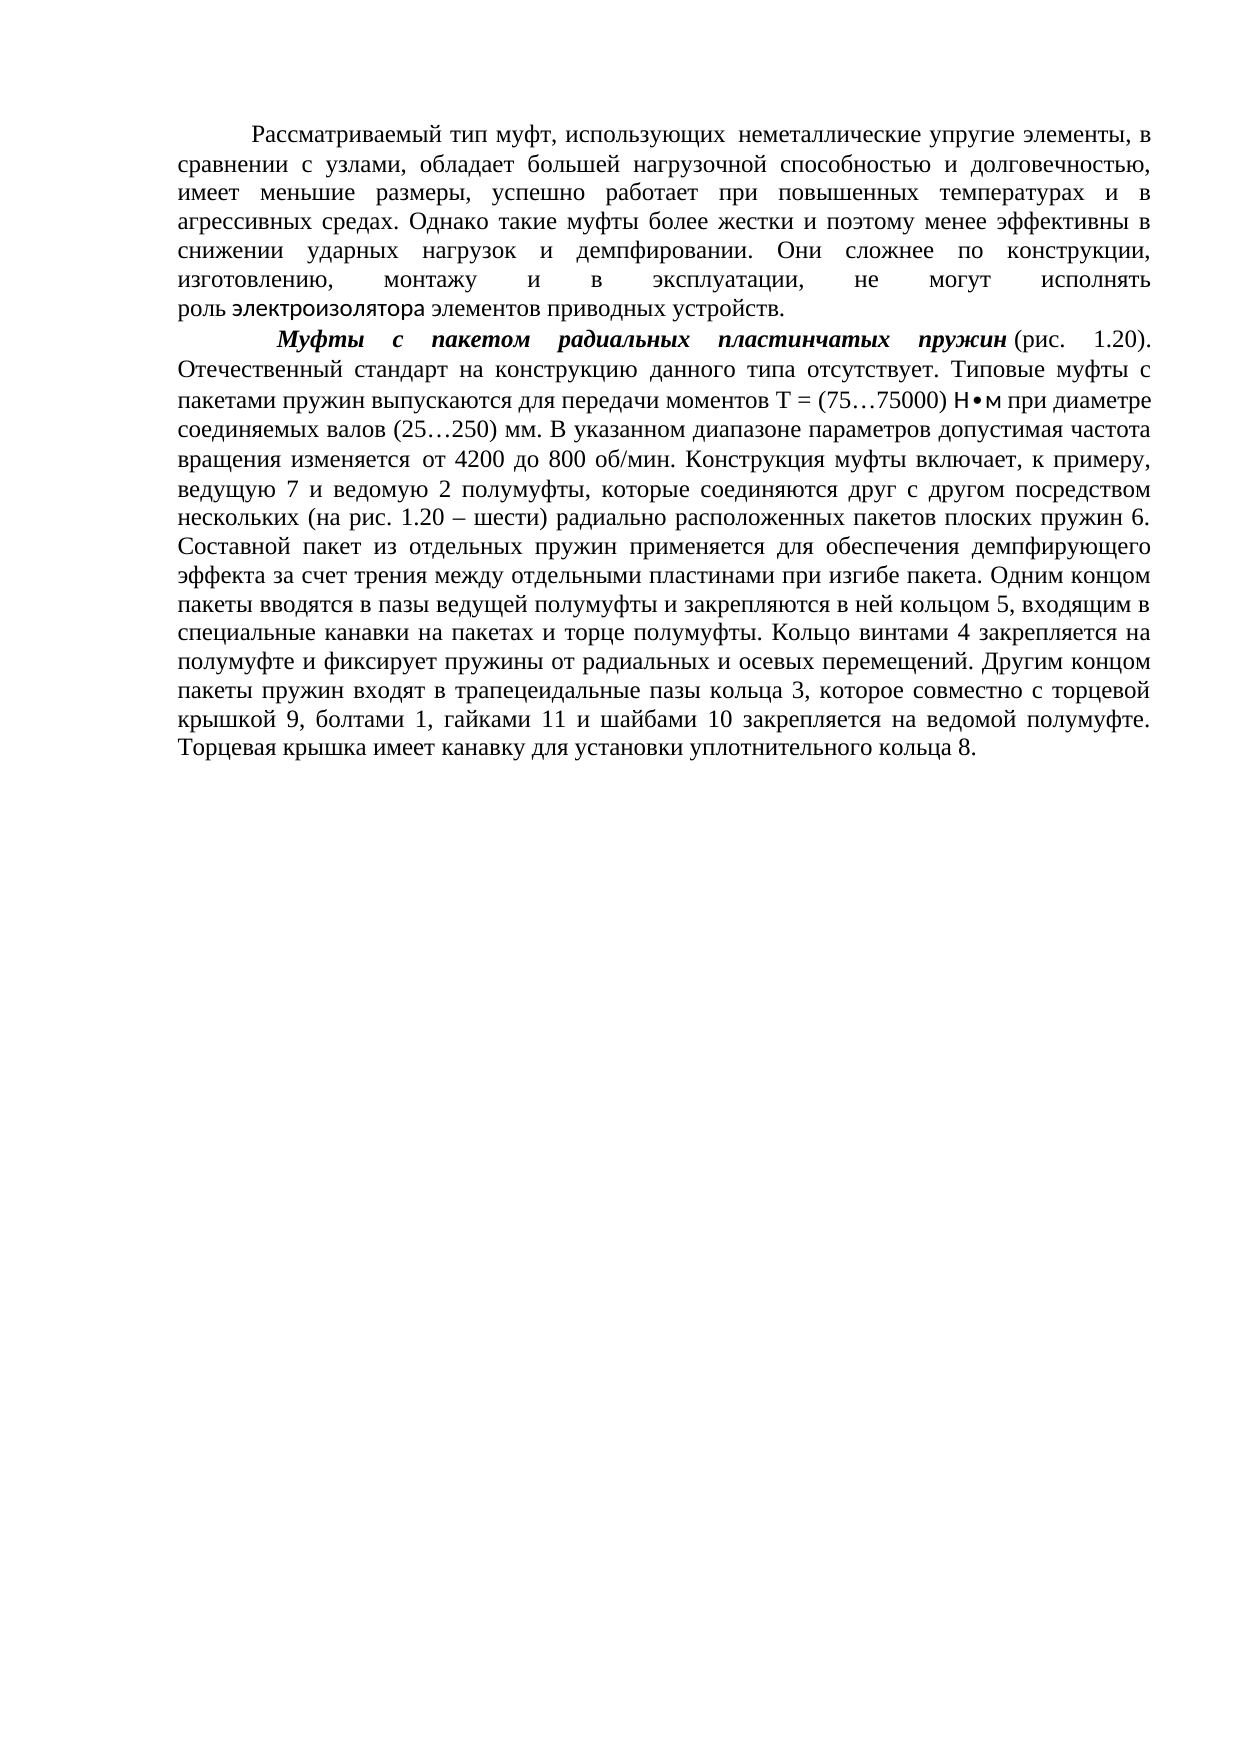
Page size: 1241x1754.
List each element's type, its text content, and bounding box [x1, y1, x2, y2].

text Муфты с пакетом радиальных пластинчатых пружин (рис. 1.20). Отечественный стандарт на конструкцию данного типа отсутствует. Типовые муфты с пакетами пружин выпускаются для передачи моментов T = (75…75000) Н∙м при диаметре соединяемых валов (25…250) мм. В указанном диапазоне параметров допустимая частота вращения изменяется от 4200 до 800 об/мин. Конструкция муфты включает, к примеру, ведущую 7 и ведомую 2 полумуфты, которые соединяются друг с другом посредством нескольких (на рис. 1.20 – шести) радиально расположенных пакетов плоских пружин 6. Составной пакет из отдельных пружин применяется для обеспечения демпфирующего эффекта за счет трения между отдельными пластинами при изгибе пакета. Одним концом пакеты вводятся в пазы ведущей полумуфты и закрепляются в ней кольцом 5, входящим в специальные канавки на пакетах и торце полумуфты. Кольцо винтами 4 закрепляется на полумуфте и фиксирует пружины от радиальных и осевых перемещений. Другим концом пакеты пружин входят в трапецеидальные пазы кольца 3, которое совместно с торцевой крышкой 9, болтами 1, гайками 11 и шайбами 10 закрепляется на ведомой полумуфте. Торцевая крышка имеет канавку для установки уплотнительного кольца 8. [177, 323, 1152, 761]
text Рассматриваемый тип муфт, использующих неметаллические упругие элементы, в сравнении с узлами, обладает большей нагрузочной способностью и долговечностью, имеет меньшие размеры, успешно работает при повышенных температурах и в агрессивных средах. Однако такие муфты более жестки и поэтому менее эффективны в снижении ударных нагрузок и демпфировании. Они сложнее по конструкции, изготовлению, монтажу и в эксплуатации, не могут исполнять роль электроизолятора элементов приводных устройств. [177, 118, 1152, 323]
